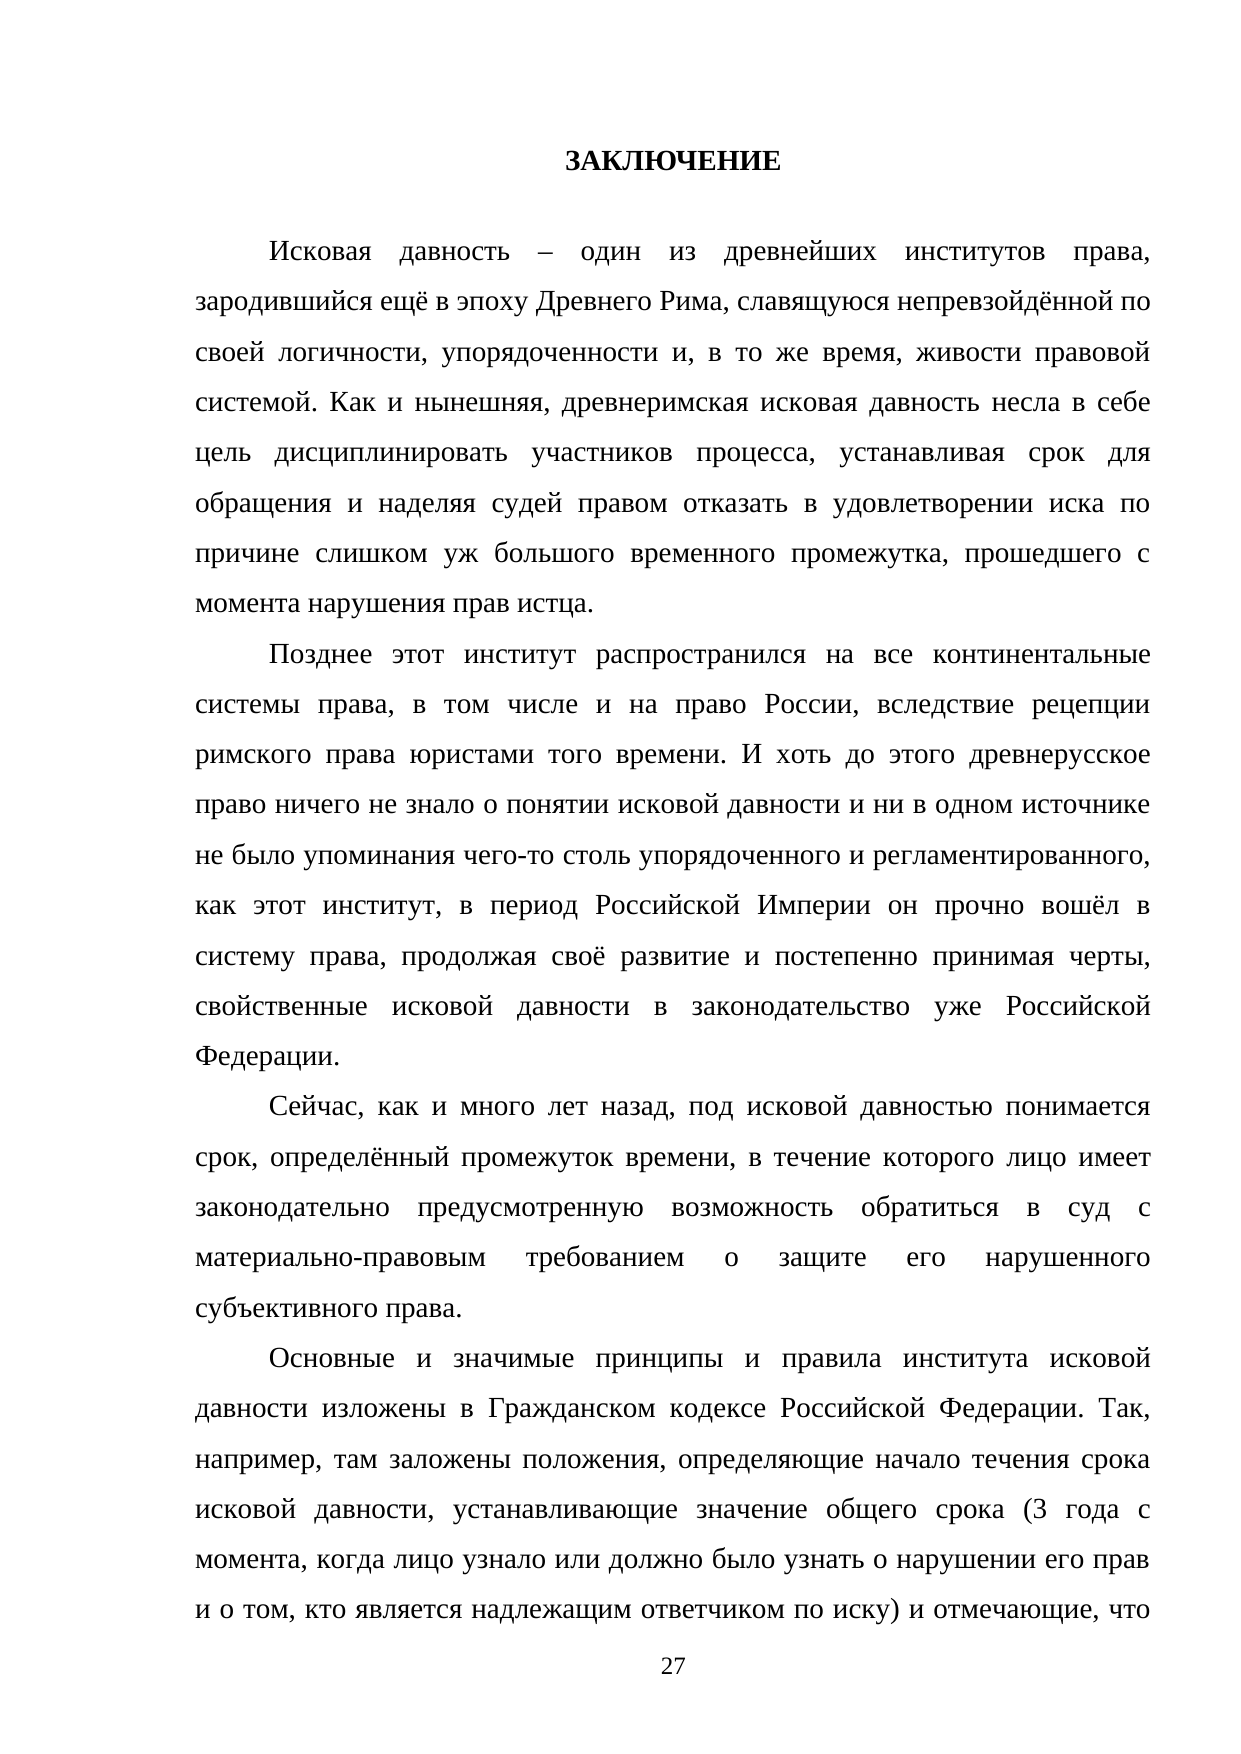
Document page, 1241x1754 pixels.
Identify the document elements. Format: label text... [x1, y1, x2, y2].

subtitle ЗАКЛЮЧЕНИЕ [195, 143, 1152, 177]
text Сейчас, как и много лет назад, под исковой давностью понимается срок, определённый промежуток времени, в течение которого лицо имеет законодательно предусмотренную возможность обратиться в суд с материально-правовым требованием о защите его нарушенного субъективного права. [195, 1088, 1152, 1323]
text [195, 1340, 1152, 1625]
text Позднее этот институт распространился на все континентальные системы права, в том числе и на право России, вследствие рецепции римского права юристами того времени. И хоть до этого древнерусское право ничего не знало о понятии исковой давности и ни в одном источнике не было упоминания чего-то столь упорядоченного и регламентированного, как этот институт, в период Российской Империи он прочно вошёл в систему права, продолжая своё развитие и постепенно принимая черты, свойственные исковой давности в законодательство уже Российской Федерации. [195, 636, 1152, 1072]
text Исковая давность – один из древнейших институтов права, зародившийся ещё в эпоху Древнего Рима, славящуюся непревзойдённой по своей логичности, упорядоченности и, в то же время, живости правовой системой. Как и нынешняя, древнеримская исковая давность несла в себе цель дисциплинировать участников процесса, устанавливая срок для обращения и наделяя судей правом отказать в удовлетворении иска по причине слишком уж большого временного промежутка, прошедшего с момента нарушения прав истца. [195, 233, 1152, 619]
